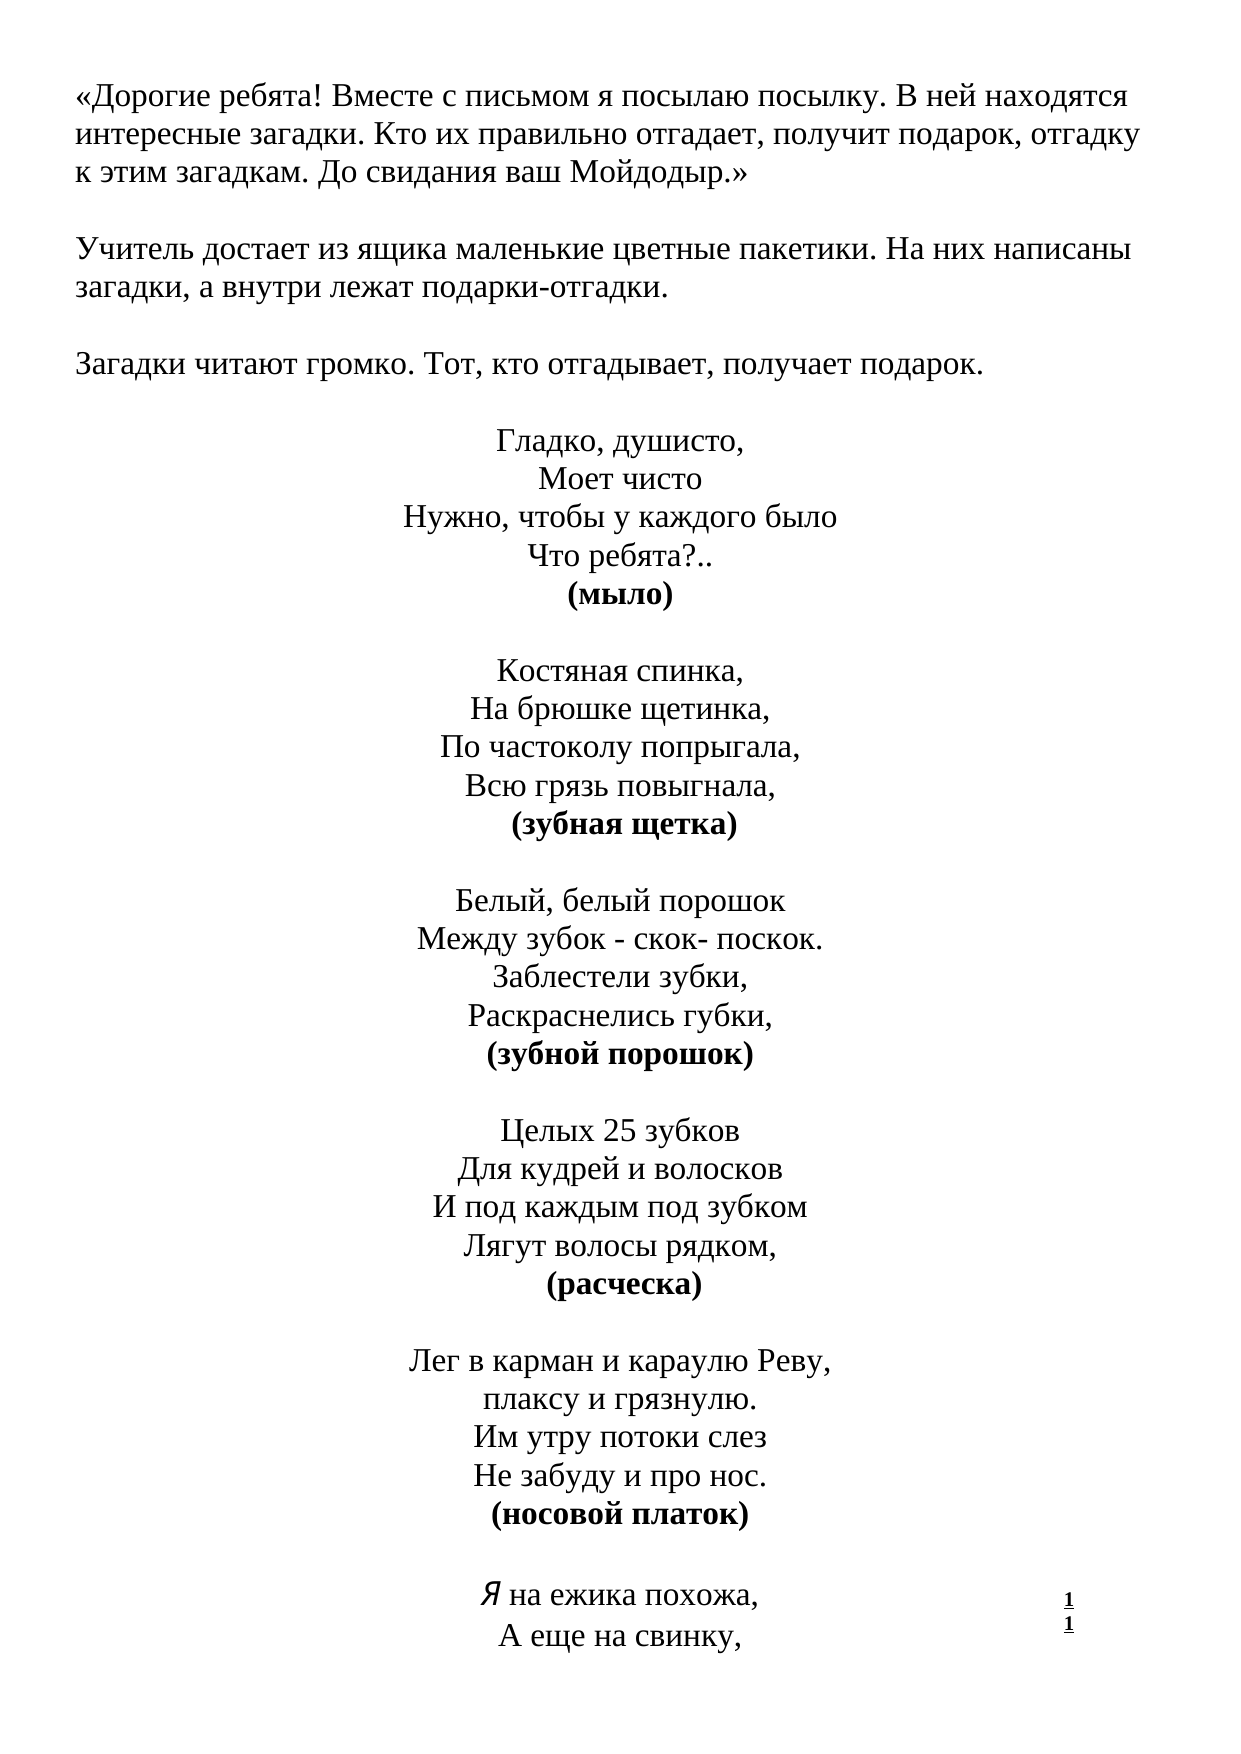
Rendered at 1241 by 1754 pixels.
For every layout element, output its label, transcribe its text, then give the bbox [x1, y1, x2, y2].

text Раскраснелись губки, [75, 995, 1165, 1033]
text (зубная щетка) [75, 803, 1165, 842]
text Лягут волосы рядком, [75, 1225, 1165, 1263]
text (зубной порошок) [75, 1033, 1165, 1072]
text Заблестели зубки, [75, 957, 1165, 995]
text По частоколу попрыгала, [75, 727, 1165, 765]
text Белый, белый порошок [75, 880, 1165, 918]
text Между зубок - скок- поскок. [75, 918, 1165, 957]
text плаксу и грязнулю. [75, 1378, 1165, 1417]
text Всю грязь повыгнала, [75, 765, 1165, 803]
text (расческа) [75, 1263, 1165, 1302]
text На брюшке щетинка, [75, 688, 1165, 727]
text Нужно, чтобы у каждого было [75, 497, 1165, 535]
text Не забуду и про нос. [75, 1455, 1165, 1493]
text Учитель достает из ящика маленькие цветные пакетики. На них написаны загадки, а внутри лежат подарки-отгадки. [75, 228, 1165, 305]
text «Дорогие ребята! Вместе с письмом я посылаю посылку. В ней находятся интересные загадки. Кто их правильно отгадает, получит подарок, отгадку к этим загадкам. До свидания ваш Мойдодыр.» [75, 75, 1165, 190]
text Гладко, душисто, [75, 420, 1165, 458]
text Что ребята?.. [75, 535, 1165, 573]
text Загадки читают громко. Тот, кто отгадывает, получает подарок. [75, 343, 1165, 382]
text (мыло) [75, 573, 1165, 612]
text И под каждым под зубком [75, 1187, 1165, 1225]
text (носовой платок) [75, 1493, 1165, 1532]
text Я на ежика похожа, [75, 1570, 1165, 1615]
text Целых 25 зубков [75, 1110, 1165, 1148]
text Моет чисто [75, 458, 1165, 497]
text А еще на свинку, [75, 1615, 1165, 1654]
text Костяная спинка, [75, 650, 1165, 688]
text Им утру потоки слез [75, 1417, 1165, 1455]
text Для кудрей и волосков [75, 1148, 1165, 1187]
text Лег в карман и караулю Реву, [75, 1340, 1165, 1378]
